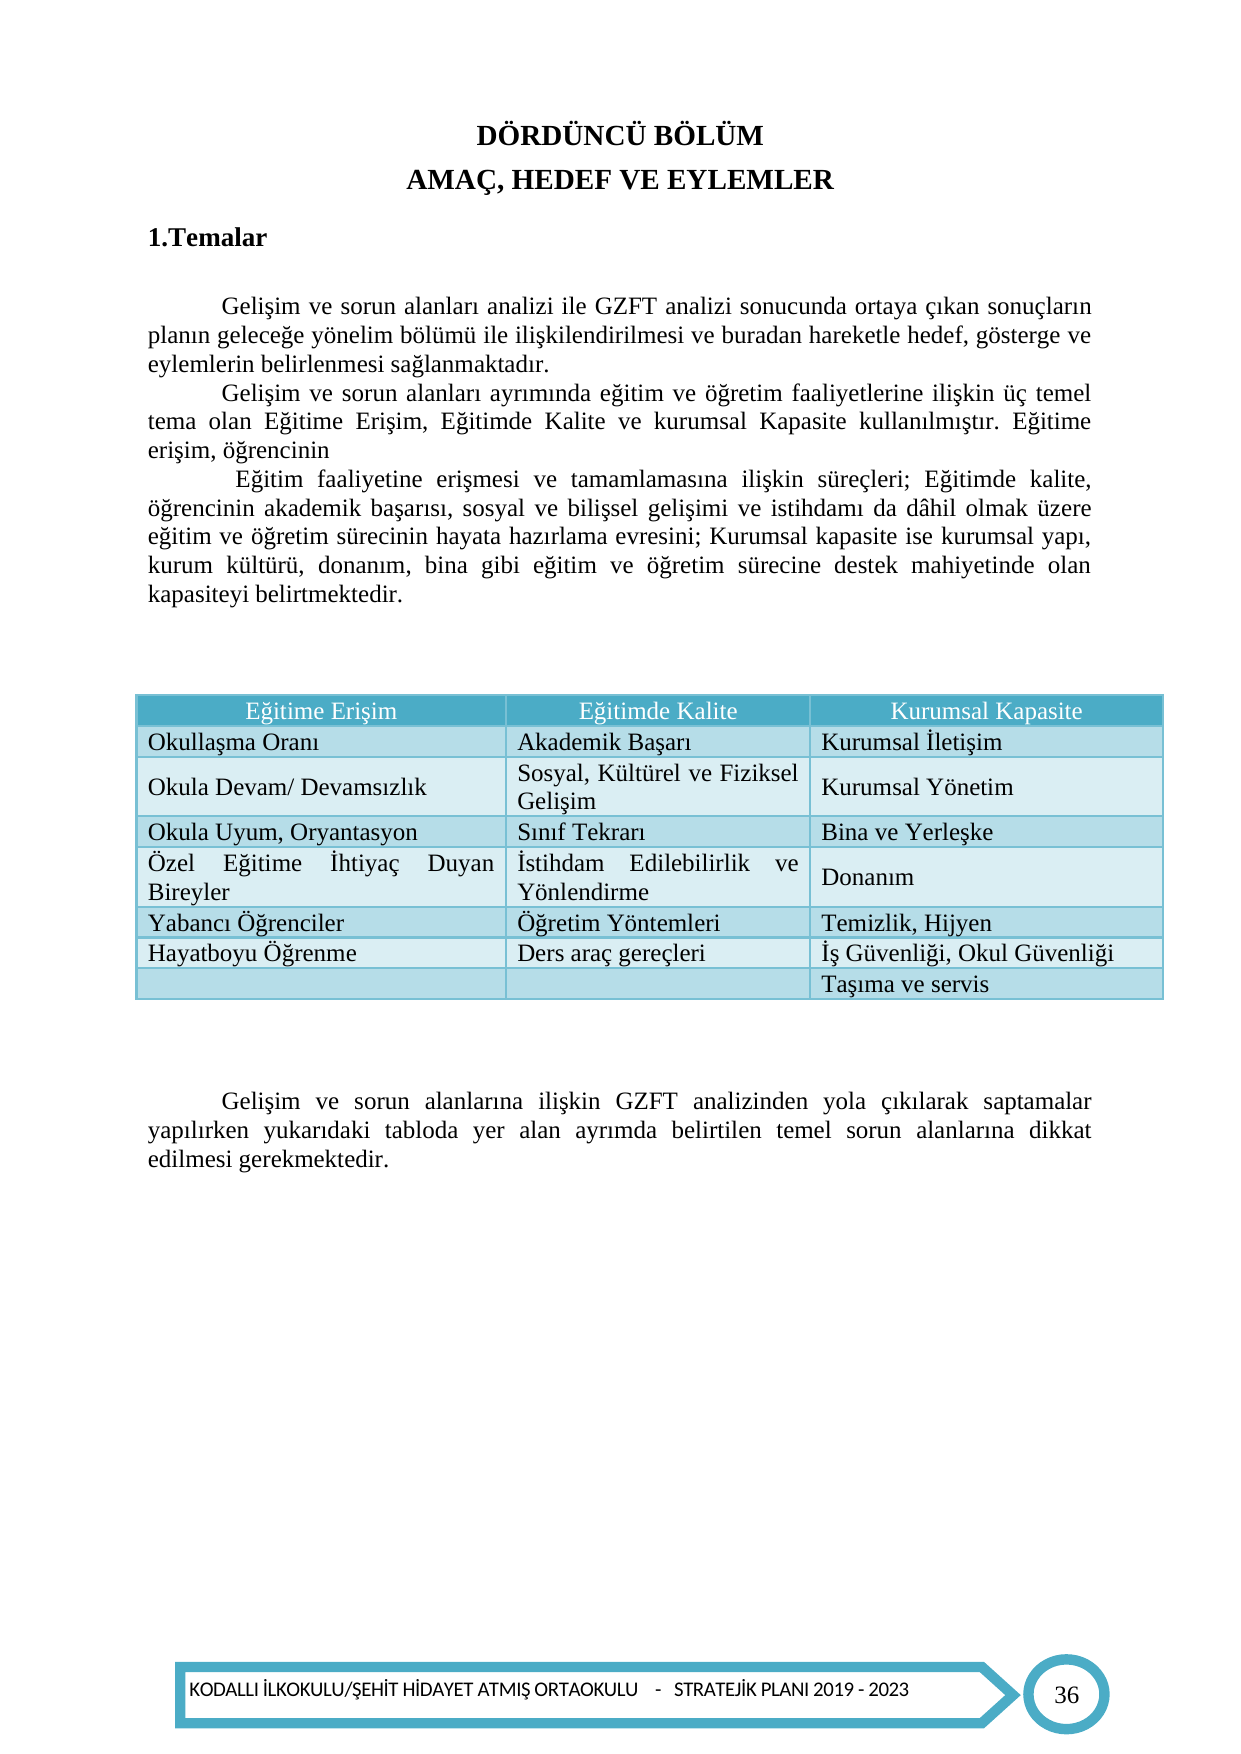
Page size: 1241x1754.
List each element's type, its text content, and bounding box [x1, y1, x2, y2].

table_cell Sınıf Tekrarı [507, 817, 809, 846]
table_cell Kurumsal Yönetim [811, 758, 1162, 815]
table_cell İstihdam Edilebilirlik ve Yönlendirme [507, 848, 809, 906]
table_cell Taşıma ve servis [811, 969, 1162, 998]
table_cell Kurumsal İletişim [811, 727, 1162, 756]
table_cell Okula Uyum, Oryantasyon [138, 817, 505, 846]
table_cell Yabancı Öğrenciler [138, 908, 505, 936]
subtitle 1.Temalar [148, 221, 1092, 252]
table_cell Hayatboyu Öğrenme [138, 939, 505, 967]
table_cell Özel Eğitime İhtiyaç Duyan Bireyler [138, 848, 505, 906]
table_cell Donanım [811, 848, 1162, 906]
table_cell Temizlik, Hijyen [811, 908, 1162, 936]
table_header Eğitime Erişim [138, 696, 505, 725]
table_cell Okullaşma Oranı [138, 727, 505, 756]
table_cell [138, 969, 505, 998]
table_cell Okula Devam/ Devamsızlık [138, 758, 505, 815]
text Gelişim ve sorun alanları ayrımında eğitim ve öğretim faaliyetlerine ilişkin üç temel tema olan Eğitime Erişim, Eğitimde Kalite ve kurumsal Kapasite kullanılmıştır. Eğitime erişim, öğrencinin [148, 378, 1092, 464]
subtitle AMAÇ, HEDEF VE EYLEMLER [148, 162, 1092, 196]
table_cell Akademik Başarı [507, 727, 809, 756]
table_cell [507, 969, 809, 998]
table_cell Öğretim Yöntemleri [507, 908, 809, 936]
table_cell Sosyal, Kültürel ve Fiziksel Gelişim [507, 758, 809, 815]
table_cell İş Güvenliği, Okul Güvenliği [811, 939, 1162, 967]
table_cell Ders araç gereçleri [507, 939, 809, 967]
table_header Eğitimde Kalite [507, 696, 809, 725]
text Gelişim ve sorun alanları analizi ile GZFT analizi sonucunda ortaya çıkan sonuçların planın geleceğe yönelim bölümü ile ilişkilendirilmesi ve buradan hareketle hedef, gösterge ve eylemlerin belirlenmesi sağlanmaktadır. [148, 291, 1092, 378]
text Gelişim ve sorun alanlarına ilişkin GZFT analizinden yola çıkılarak saptamalar yapılırken yukarıdaki tabloda yer alan ayrımda belirtilen temel sorun alanlarına dikkat edilmesi gerekmektedir. [148, 1086, 1092, 1173]
table_cell Bina ve Yerleşke [811, 817, 1162, 846]
text Eğitim faaliyetine erişmesi ve tamamlamasına ilişkin süreçleri; Eğitimde kalite, öğrencinin akademik başarısı, sosyal ve bilişsel gelişimi ve istihdamı da dâhil olmak üzere eğitim ve öğretim sürecinin hayata hazırlama evresini; Kurumsal kapasite ise kurumsal yapı, kurum kültürü, donanım, bina gibi eğitim ve öğretim sürecine destek mahiyetinde olan kapasiteyi belirtmektedir. [148, 464, 1092, 608]
subtitle DÖRDÜNCÜ BÖLÜM [148, 118, 1092, 152]
table_header Kurumsal Kapasite [811, 696, 1162, 725]
